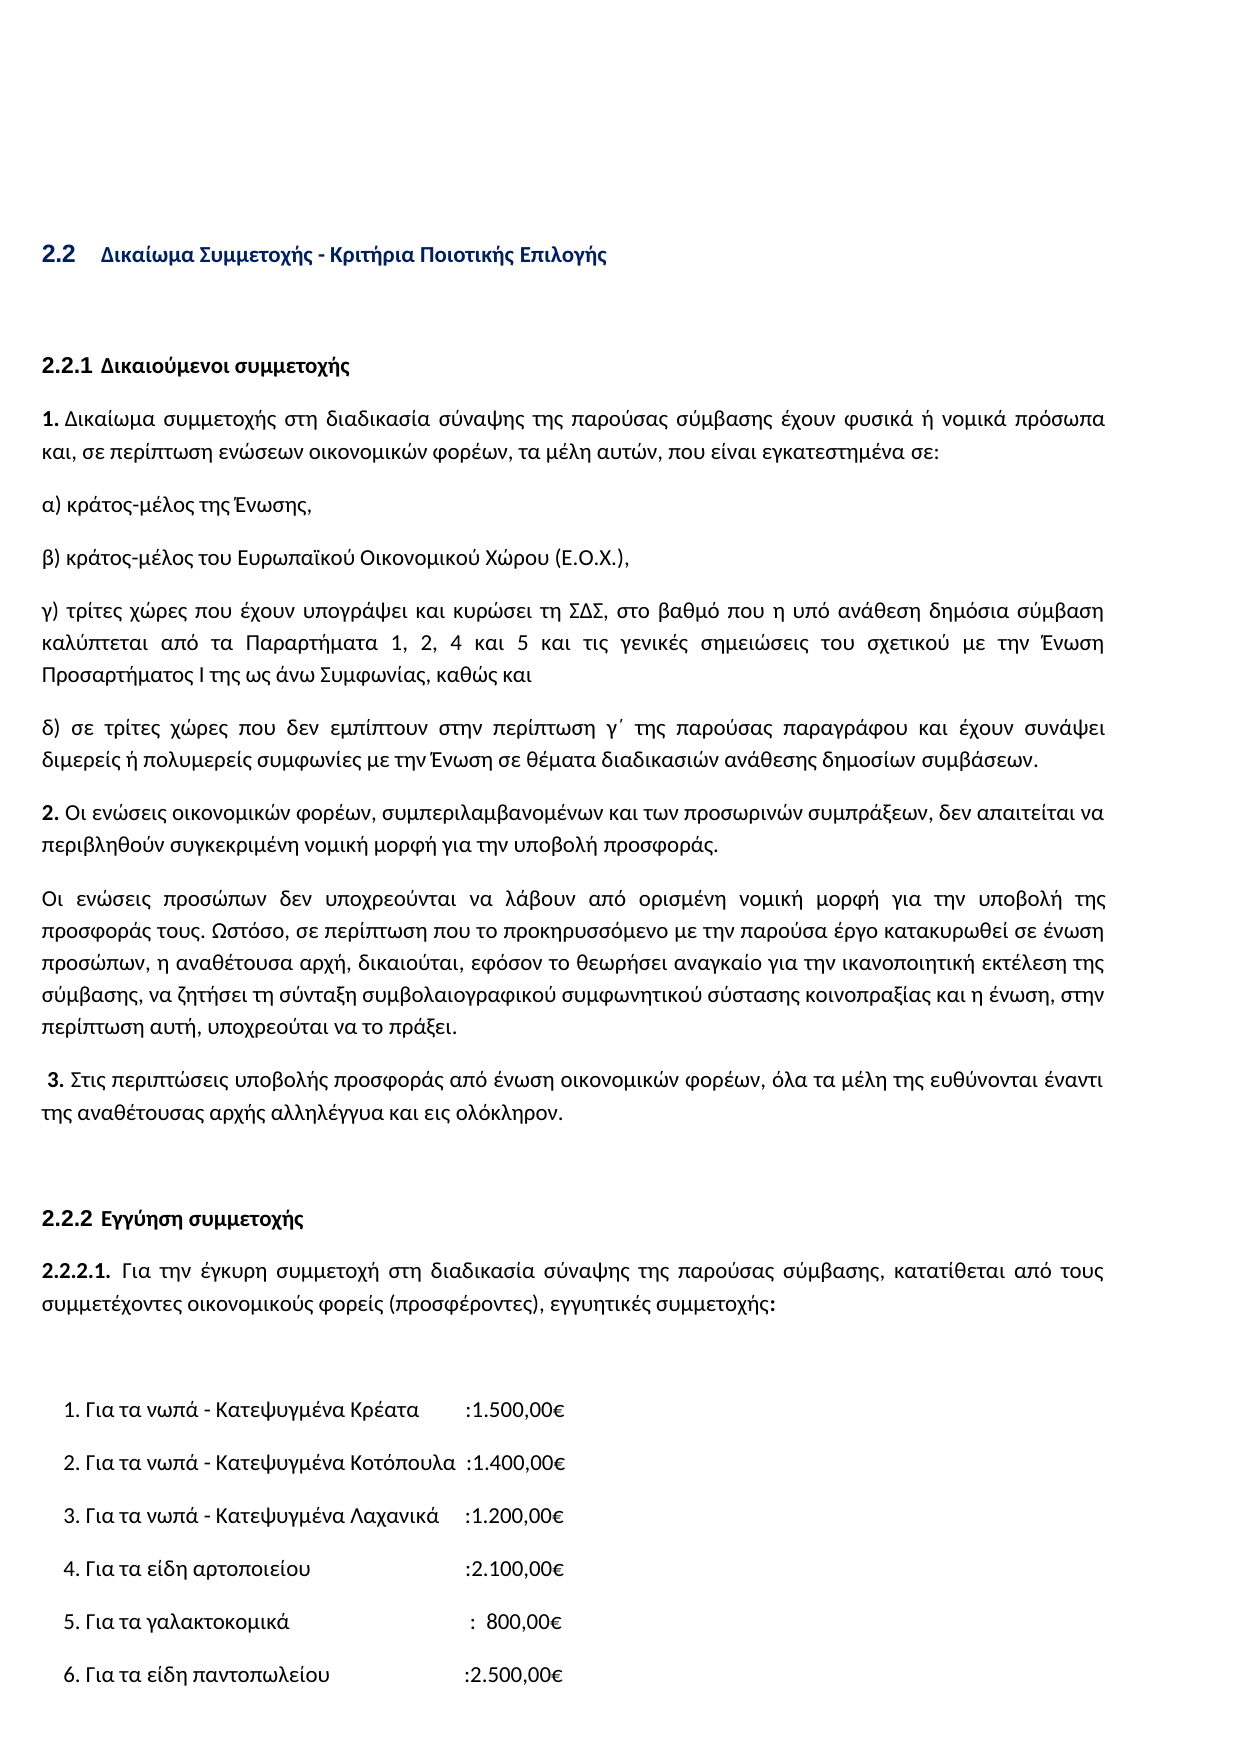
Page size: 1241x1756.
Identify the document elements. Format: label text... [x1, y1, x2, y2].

subtitle Εγγύηση συμμετοχής [42, 1204, 1194, 1232]
text α) κράτος-μέλος της Ένωσης, [42, 490, 1194, 518]
text 1. Για τα νωπά - Κατεψυγμένα Κρέατα :1.500,00€ [27, 1395, 1194, 1423]
list Στις περιπτώσεις υποβολής προσφοράς από ένωση οικονομικών φορέων, όλα τα μέλη της ευθύνονται έναντι της αναθέτουσας αρχής αλληλέγγυα και εις ολόκληρον. [42, 1065, 1105, 1126]
list Για την έγκυρη συμμετοχή στη διαδικασία σύναψης της παρούσας σύμβασης, κατατίθεται από τους συμμετέχοντες οικονομικούς φορείς (προσφέροντες), εγγυητικές συμμετοχής: [42, 1257, 1106, 1317]
subtitle Δικαίωμα Συμμετοχής - Κριτήρια Ποιοτικής Επιλογής [42, 239, 1194, 268]
text 6. Για τα είδη παντοπωλείου :2.500,00€ [27, 1660, 1194, 1688]
text 2. Για τα νωπά - Κατεψυγμένα Κοτόπουλα :1.400,00€ [27, 1448, 1194, 1476]
text 4. Για τα είδη αρτοποιείου :2.100,00€ [27, 1554, 1194, 1582]
text Οι ενώσεις προσώπων δεν υποχρεούνται να λάβουν από ορισμένη νομική μορφή για την υποβολή της προσφοράς τους. Ωστόσο, σε περίπτωση που το προκηρυσσόμενο με την παρούσα έργο κατακυρωθεί σε ένωση προσώπων, η αναθέτουσα αρχή, δικαιούται, εφόσον το θεωρήσει αναγκαίο για την ικανοποιητική εκτέλεση της σύμβασης, να ζητήσει τη σύνταξη συμβολαιογραφικού συμφωνητικού σύστασης κοινοπραξίας και η ένωση, στην περίπτωση αυτή, υποχρεούται να το πράξει. [42, 884, 1106, 1040]
list Οι ενώσεις οικονομικών φορέων, συμπεριλαμβανομένων και των προσωρινών συμπράξεων, δεν απαιτείται να περιβληθούν συγκεκριμένη νομική μορφή για την υποβολή προσφοράς. [42, 798, 1105, 859]
subtitle Δικαιούμενοι συμμετοχής [42, 352, 1194, 379]
text β) κράτος-μέλος του Ευρωπαϊκού Οικονομικού Χώρου (Ε.Ο.Χ.), [42, 543, 1194, 571]
list Δικαίωμα συμμετοχής στη διαδικασία σύναψης της παρούσας σύμβασης έχουν φυσικά ή νομικά πρόσωπα και, σε περίπτωση ενώσεων οικονομικών φορέων, τα μέλη αυτών, που είναι εγκατεστημένα σε: [42, 404, 1105, 465]
text 5. Για τα γαλακτοκομικά : 800,00€ [27, 1607, 1194, 1635]
text γ) τρίτες χώρες που έχουν υπογράψει και κυρώσει τη ΣΔΣ, στο βαθμό που η υπό ανάθεση δημόσια σύμβαση καλύπτεται από τα Παραρτήματα 1, 2, 4 και 5 και τις γενικές σημειώσεις του σχετικού με την Ένωση Προσαρτήματος I της ως άνω Συμφωνίας, καθώς και [42, 596, 1105, 688]
text 3. Για τα νωπά - Κατεψυγμένα Λαχανικά :1.200,00€ [27, 1501, 1194, 1529]
text δ) σε τρίτες χώρες που δεν εμπίπτουν στην περίπτωση γ΄ της παρούσας παραγράφου και έχουν συνάψει διμερείς ή πολυμερείς συμφωνίες με την Ένωση σε θέματα διαδικασιών ανάθεσης δημοσίων συμβάσεων. [42, 713, 1106, 773]
